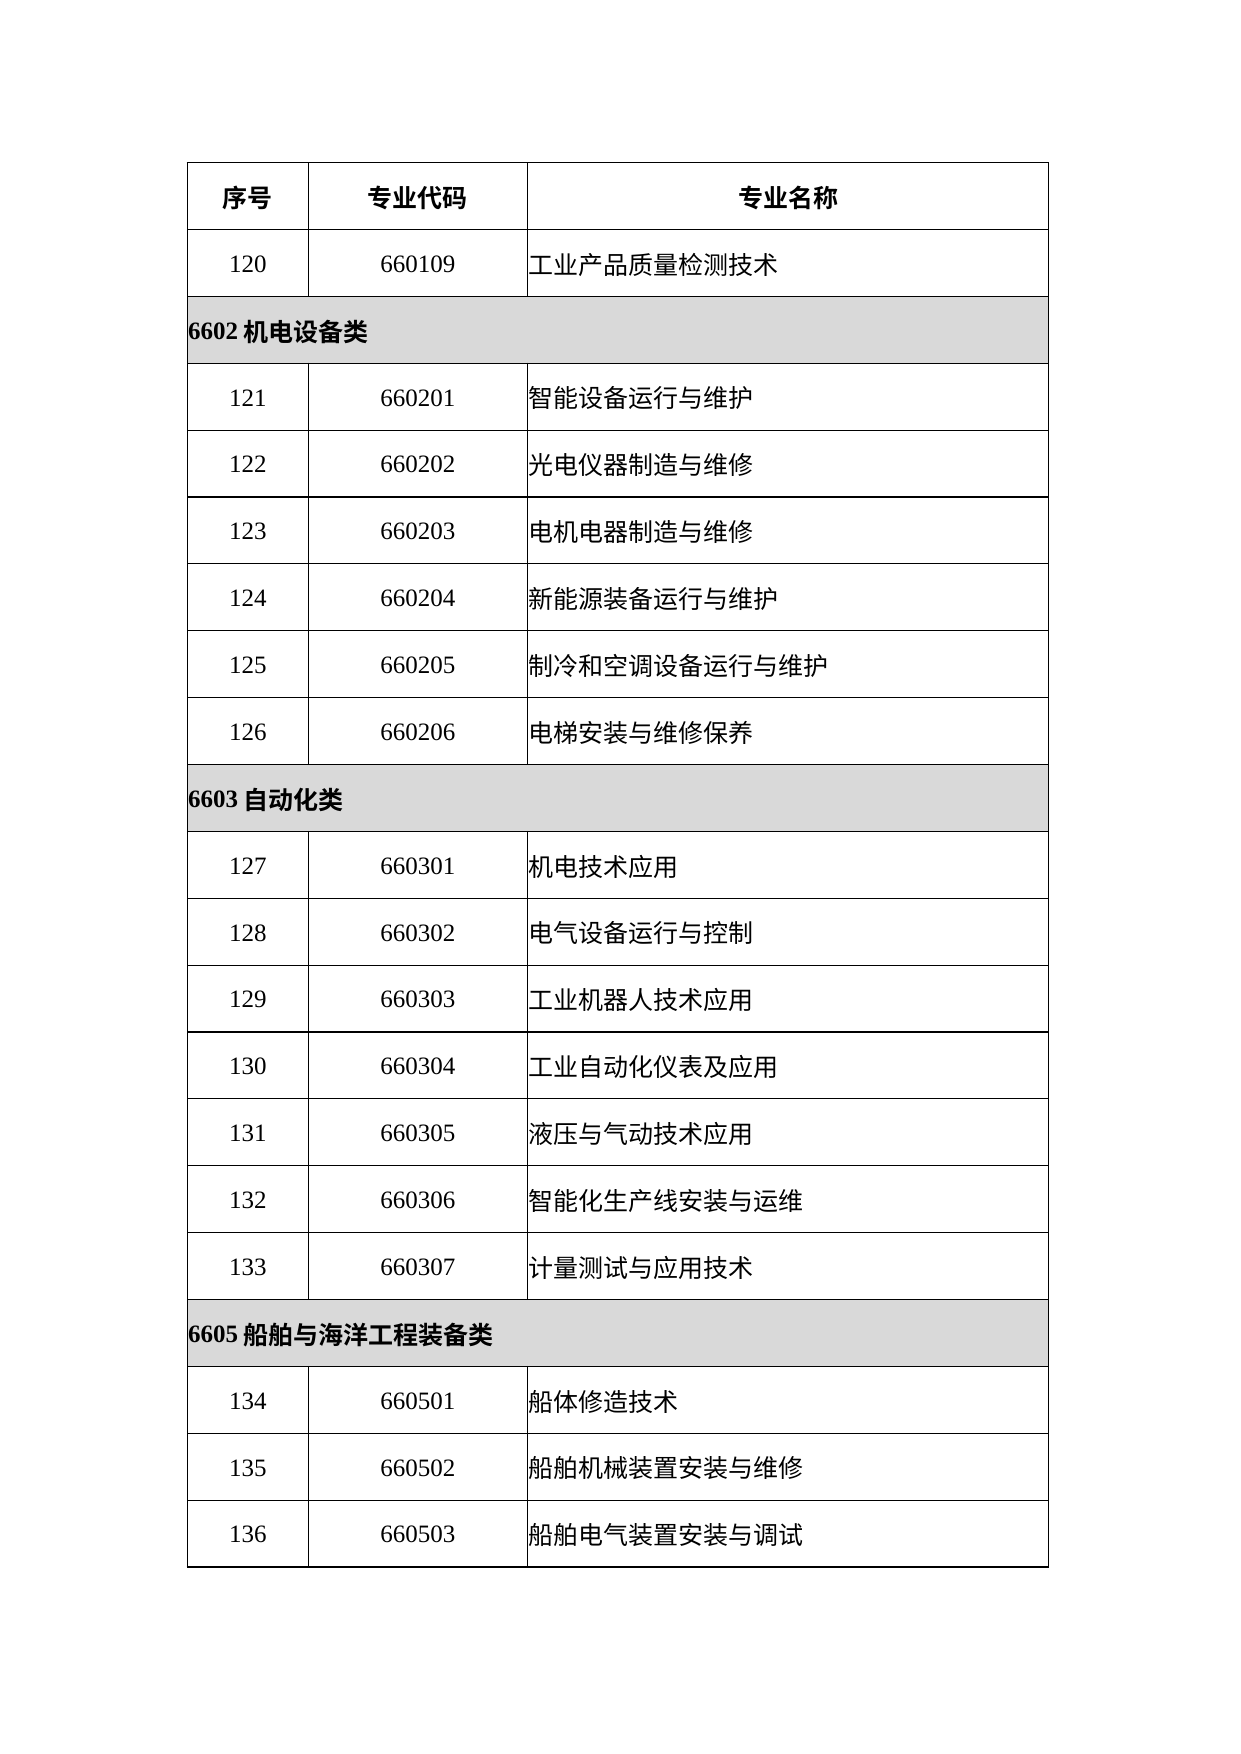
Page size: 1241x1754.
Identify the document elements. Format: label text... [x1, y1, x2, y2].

table_cell 660307 [309, 1233, 527, 1299]
table_cell 机电技术应用 [528, 832, 1048, 898]
table_cell 134 [188, 1367, 308, 1433]
table_cell 电梯安装与维修保养 [528, 698, 1048, 764]
table_cell 660203 [309, 498, 527, 563]
table_cell 工业自动化仪表及应用 [528, 1033, 1048, 1098]
table_cell 智能设备运行与维护 [528, 364, 1048, 429]
table_cell 制冷和空调设备运行与维护 [528, 631, 1048, 697]
table_cell 660305 [309, 1099, 527, 1165]
table_cell 智能化生产线安装与运维 [528, 1166, 1048, 1232]
table_cell 计量测试与应用技术 [528, 1233, 1048, 1299]
table_cell 电机电器制造与维修 [528, 498, 1048, 563]
table_cell 6603自动化类 [188, 765, 1048, 831]
table_cell 660503 [309, 1501, 527, 1566]
table_cell 125 [188, 631, 308, 697]
table_cell 660502 [309, 1434, 527, 1499]
table_cell 129 [188, 966, 308, 1031]
table_cell 128 [188, 899, 308, 964]
table_cell 船舶机械装置安装与维修 [528, 1434, 1048, 1499]
table_cell 6602机电设备类 [188, 297, 1048, 363]
table_cell 660201 [309, 364, 527, 429]
table_cell 660109 [309, 230, 527, 296]
table_cell 121 [188, 364, 308, 429]
table_cell 132 [188, 1166, 308, 1232]
table_cell 660303 [309, 966, 527, 1031]
table_cell 660205 [309, 631, 527, 697]
table_cell 6605船舶与海洋工程装备类 [188, 1300, 1048, 1366]
table_cell 工业产品质量检测技术 [528, 230, 1048, 296]
table_cell 124 [188, 564, 308, 630]
table_cell 660202 [309, 431, 527, 496]
table_cell 新能源装备运行与维护 [528, 564, 1048, 630]
table_cell 船舶电气装置安装与调试 [528, 1501, 1048, 1566]
table_header 序号 [188, 163, 308, 229]
table_cell 123 [188, 498, 308, 563]
table_cell 136 [188, 1501, 308, 1566]
table_cell 液压与气动技术应用 [528, 1099, 1048, 1165]
table_cell 133 [188, 1233, 308, 1299]
table_header 专业名称 [528, 163, 1048, 229]
table_cell 660301 [309, 832, 527, 898]
table_header 专业代码 [309, 163, 527, 229]
table_cell 660206 [309, 698, 527, 764]
table_cell 光电仪器制造与维修 [528, 431, 1048, 496]
table_cell 120 [188, 230, 308, 296]
table_cell 127 [188, 832, 308, 898]
table_cell 131 [188, 1099, 308, 1165]
table_cell 135 [188, 1434, 308, 1499]
table_cell 126 [188, 698, 308, 764]
table_cell 660501 [309, 1367, 527, 1433]
table_cell 电气设备运行与控制 [528, 899, 1048, 964]
table_cell 130 [188, 1033, 308, 1098]
table_cell 660204 [309, 564, 527, 630]
table_cell 660302 [309, 899, 527, 964]
table_cell 660304 [309, 1033, 527, 1098]
table_cell 船体修造技术 [528, 1367, 1048, 1433]
table_cell 122 [188, 431, 308, 496]
table_cell 660306 [309, 1166, 527, 1232]
table_cell 工业机器人技术应用 [528, 966, 1048, 1031]
